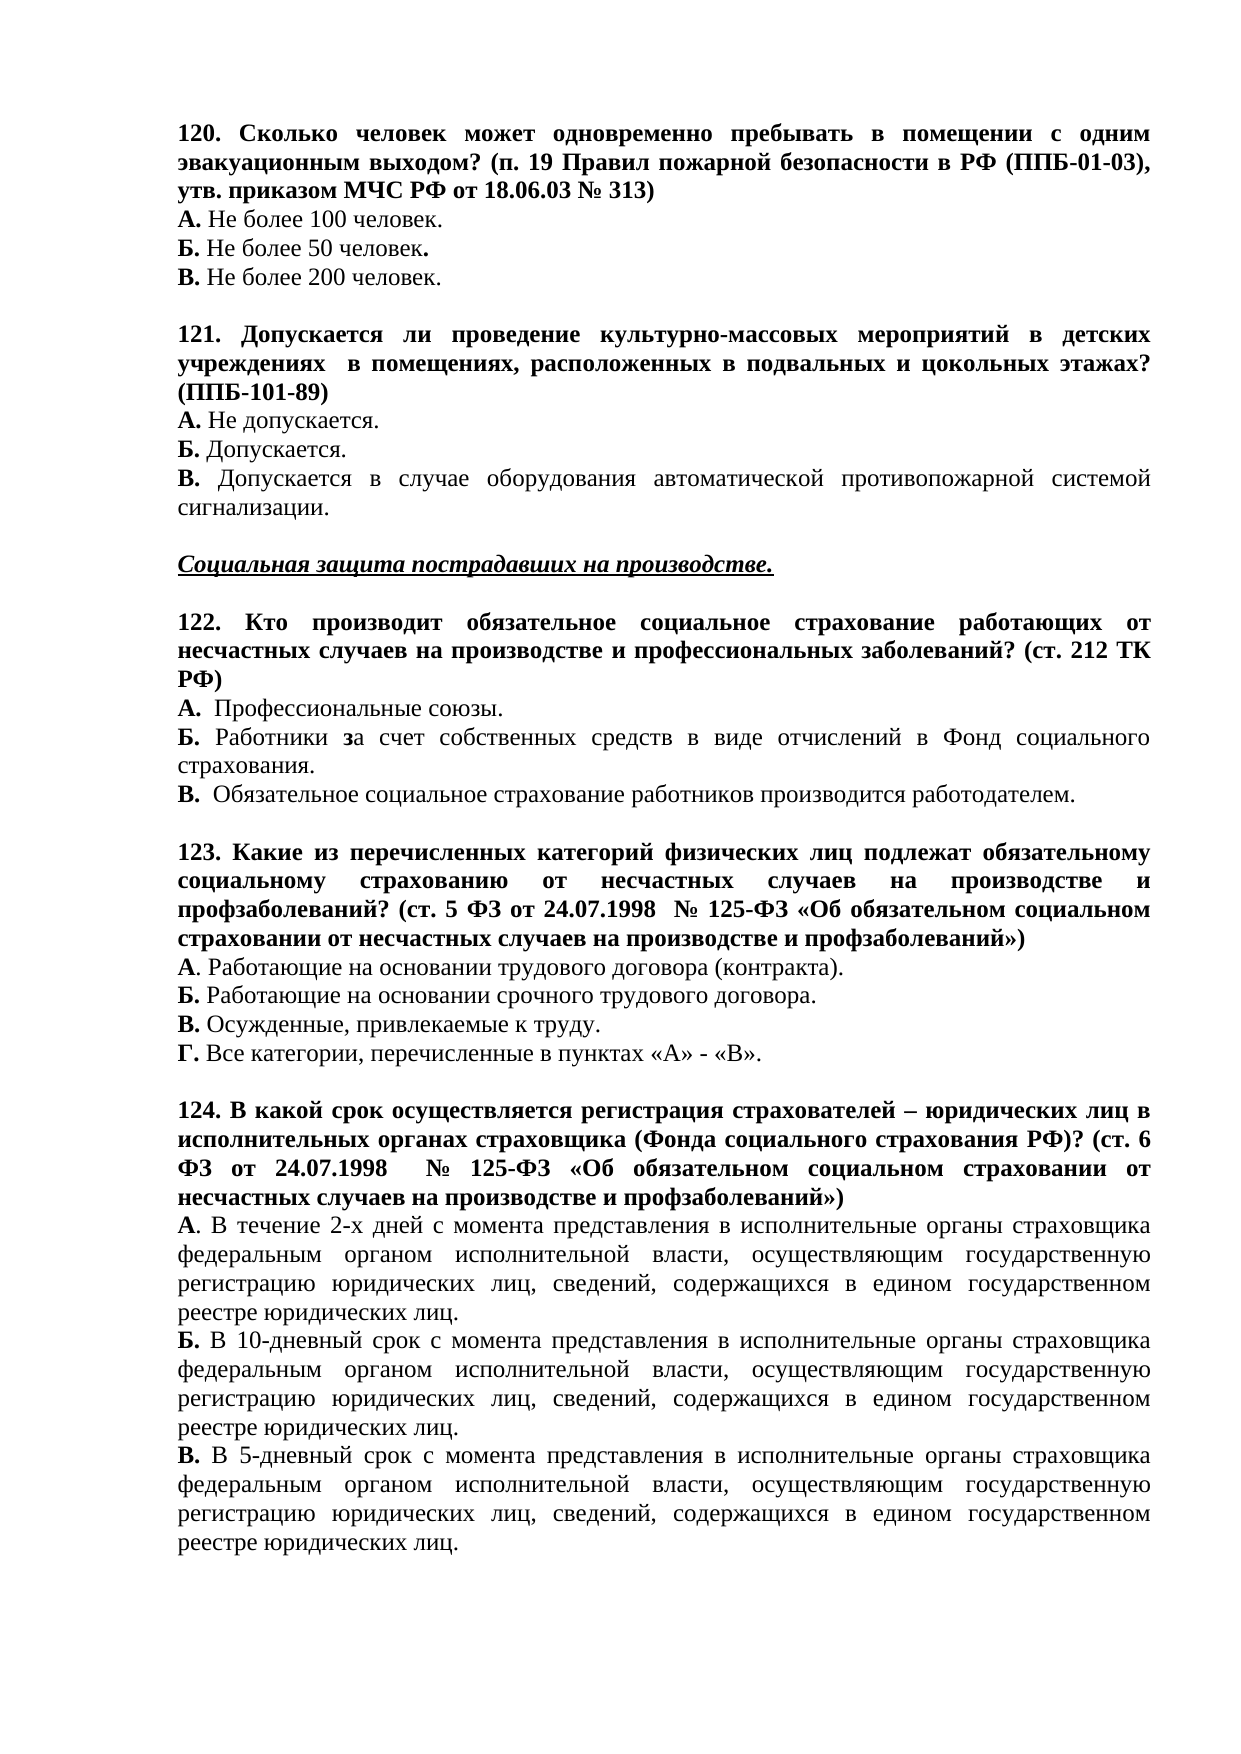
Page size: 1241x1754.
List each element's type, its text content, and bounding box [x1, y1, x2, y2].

text 122. Кто производит обязательное социальное страхование работающих от несчастных случаев на производстве и профессиональных заболеваний? (ст. 212 ТК РФ) [177, 607, 1152, 693]
text 121. Допускается ли проведение культурно-массовых мероприятий в детских учреждениях в помещениях, расположенных в подвальных и цокольных этажах? (ППБ-101-89) [177, 319, 1152, 406]
text В. Осужденные, привлекаемые к труду. [177, 1009, 1152, 1038]
text В. Не более 200 человек. [177, 262, 1152, 291]
text Б. Работники за счет собственных средств в виде отчислений в Фонд социального страхования. [177, 722, 1152, 779]
text А. Работающие на основании трудового договора (контракта). [177, 952, 1152, 981]
text А. Не более 100 человек. [177, 204, 1152, 233]
text 120. Сколько человек может одновременно пребывать в помещении с одним эвакуационным выходом? (п. 19 Правил пожарной безопасности в РФ (ППБ-01-03), утв. приказом МЧС РФ от 18.06.03 № 313) [177, 118, 1152, 204]
text Б. Не более 50 человек. [177, 233, 1152, 262]
text Б. Допускается. [177, 434, 1152, 463]
text Г. Все категории, перечисленные в пунктах «А» - «В». [177, 1038, 1152, 1067]
text А. В течение 2-х дней с момента представления в исполнительные органы страховщика федеральным органом исполнительной власти, осуществляющим государственную регистрацию юридических лиц, сведений, содержащихся в едином государственном реестре юридических лиц. [177, 1211, 1152, 1326]
text 124. В какой срок осуществляется регистрация страхователей – юридических лиц в исполнительных органах страховщика (Фонда социального страхования РФ)? (ст. 6 ФЗ от 24.07.1998 № 125-ФЗ «Об обязательном социальном страховании от несчастных случаев на производстве и профзаболеваний») [177, 1096, 1152, 1211]
text В. Допускается в случае оборудования автоматической противопожарной системой сигнализации. [177, 463, 1152, 521]
text В. Обязательное социальное страхование работников производится работодателем. [177, 779, 1152, 808]
text Социальная защита пострадавших на производстве. [177, 549, 1152, 578]
text А. Не допускается. [177, 406, 1152, 434]
text 123. Какие из перечисленных категорий физических лиц подлежат обязательному социальному страхованию от несчастных случаев на производстве и профзаболеваний? (ст. 5 ФЗ от 24.07.1998 № 125-ФЗ «Об обязательном социальном страховании от несчастных случаев на производстве и профзаболеваний») [177, 837, 1152, 952]
text В. В 5-дневный срок с момента представления в исполнительные органы страховщика федеральным органом исполнительной власти, осуществляющим государственную регистрацию юридических лиц, сведений, содержащихся в едином государственном реестре юридических лиц. [177, 1441, 1152, 1556]
text Б. Работающие на основании срочного трудового договора. [177, 981, 1152, 1009]
text А. Профессиональные союзы. [177, 693, 1152, 722]
text Б. В 10-дневный срок с момента представления в исполнительные органы страховщика федеральным органом исполнительной власти, осуществляющим государственную регистрацию юридических лиц, сведений, содержащихся в едином государственном реестре юридических лиц. [177, 1326, 1152, 1441]
